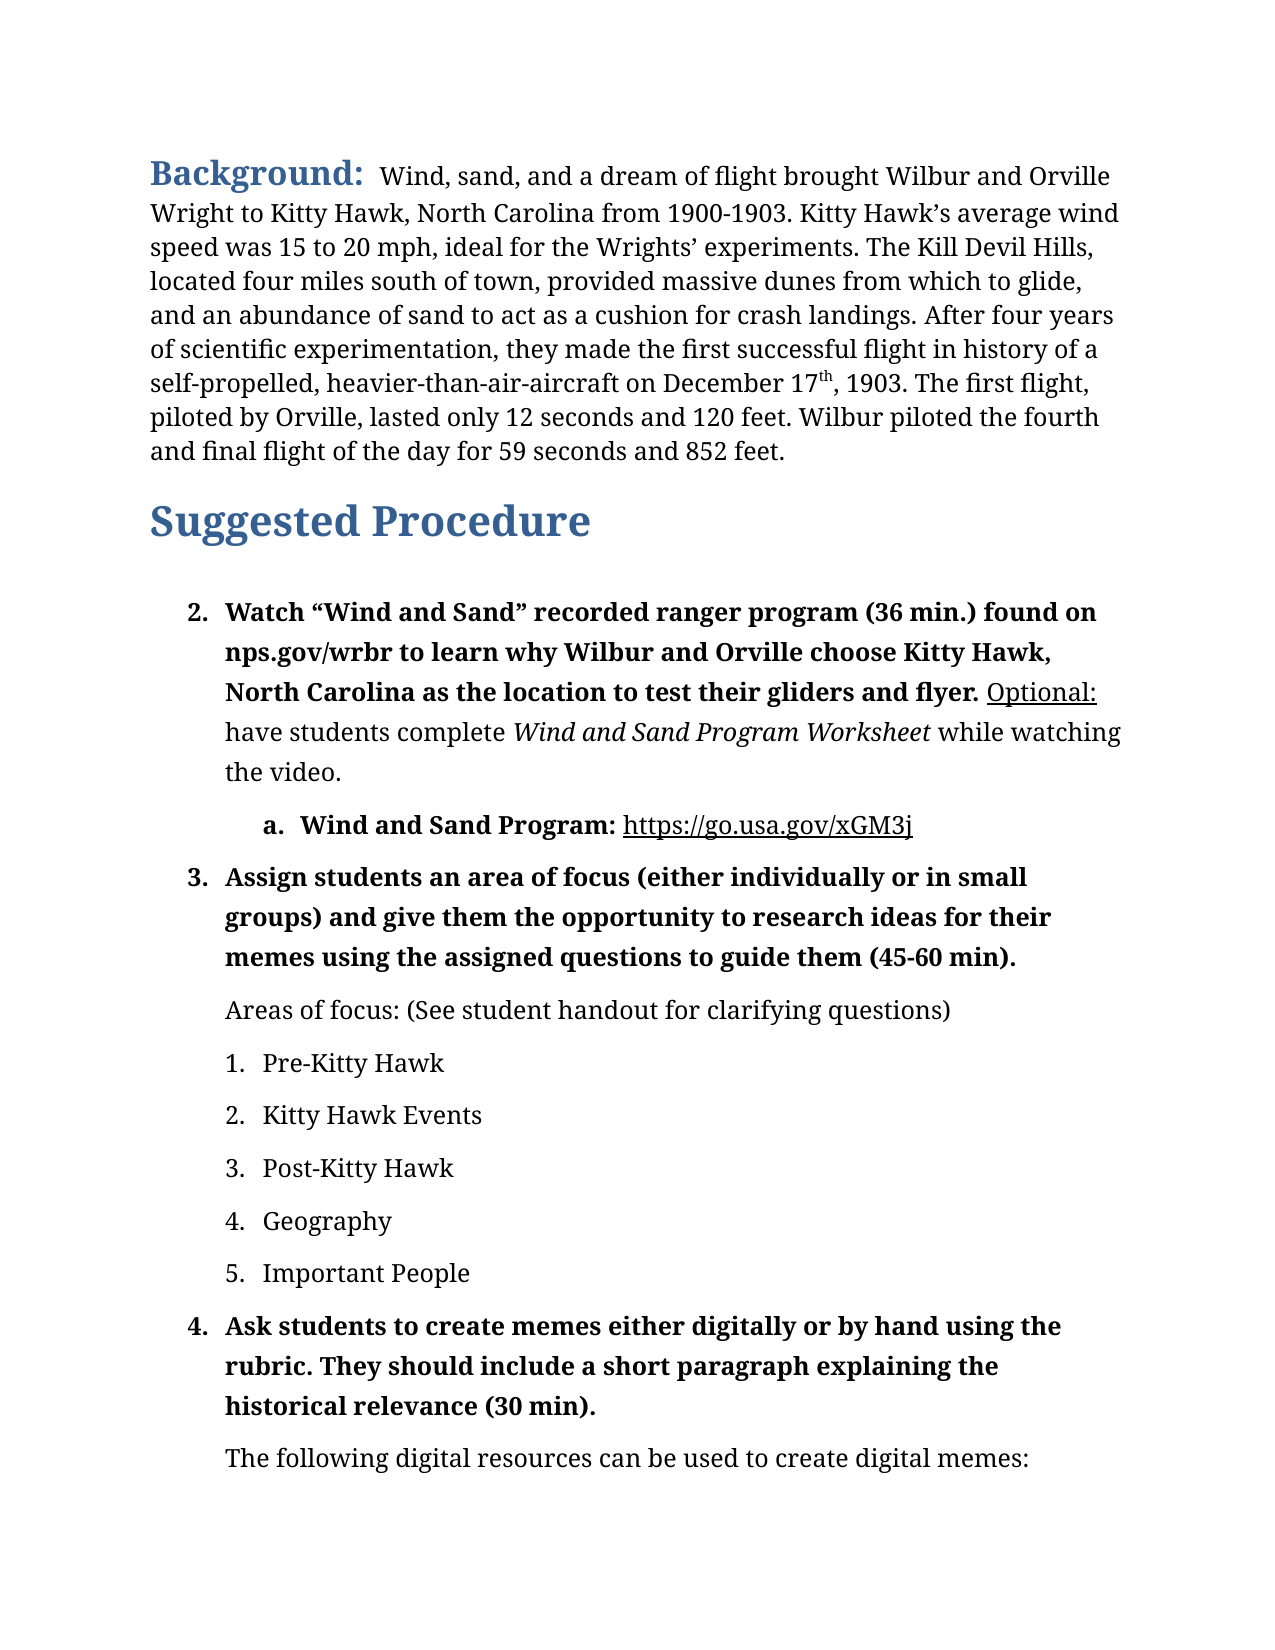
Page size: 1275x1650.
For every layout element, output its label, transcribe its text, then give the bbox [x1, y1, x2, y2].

list Watch “Wind and Sand” recorded ranger program (36 min.) found on nps.gov/wrbr to learn why Wilbur and Orville choose Kitty Hawk, North Carolina as the location to test their gliders and flyer. Optional: have students complete Wind and Sand Program Worksheet while watching the video. [187, 594, 1125, 789]
text Suggested Procedure [150, 491, 1125, 548]
list Pre-Kitty Hawk [225, 1045, 1125, 1079]
list Ask students to create memes either digitally or by hand using the rubric. They should include a short paragraph explaining the historical relevance (30 min). [187, 1308, 1125, 1423]
list Post-Kitty Hawk [225, 1151, 1125, 1184]
list Geography [225, 1203, 1125, 1237]
list Important People [225, 1256, 1125, 1290]
list The following digital resources can be used to create digital memes: [225, 1441, 1125, 1475]
list Wind and Sand Program: https://go.usa.gov/xGM3j [262, 807, 1125, 841]
list Kitty Hawk Events [225, 1098, 1125, 1132]
list Assign students an area of focus (either individually or in small groups) and give them the opportunity to research ideas for their memes using the assigned questions to guide them (45-60 min). [187, 860, 1125, 974]
text Areas of focus: (See student handout for clarifying questions) [225, 993, 1125, 1027]
text Background: Wind, sand, and a dream of flight brought Wilbur and Orville Wright to Kitty Hawk, North Carolina from 1900-1903. Kitty Hawk’s average wind speed was 15 to 20 mph, ideal for the Wrights’ experiments. The Kill Devil Hills, located four miles south of town, provided massive dunes from which to glide, and an abundance of sand to act as a cushion for crash landings. After four years of scientific experimentation, they made the first successful flight in history of a self-propelled, heavier-than-air-aircraft on December 17th, 1903. The first flight, piloted by Orville, lasted only 12 seconds and 120 feet. Wilbur piloted the fourth and final flight of the day for 59 seconds and 852 feet. [150, 150, 1125, 468]
